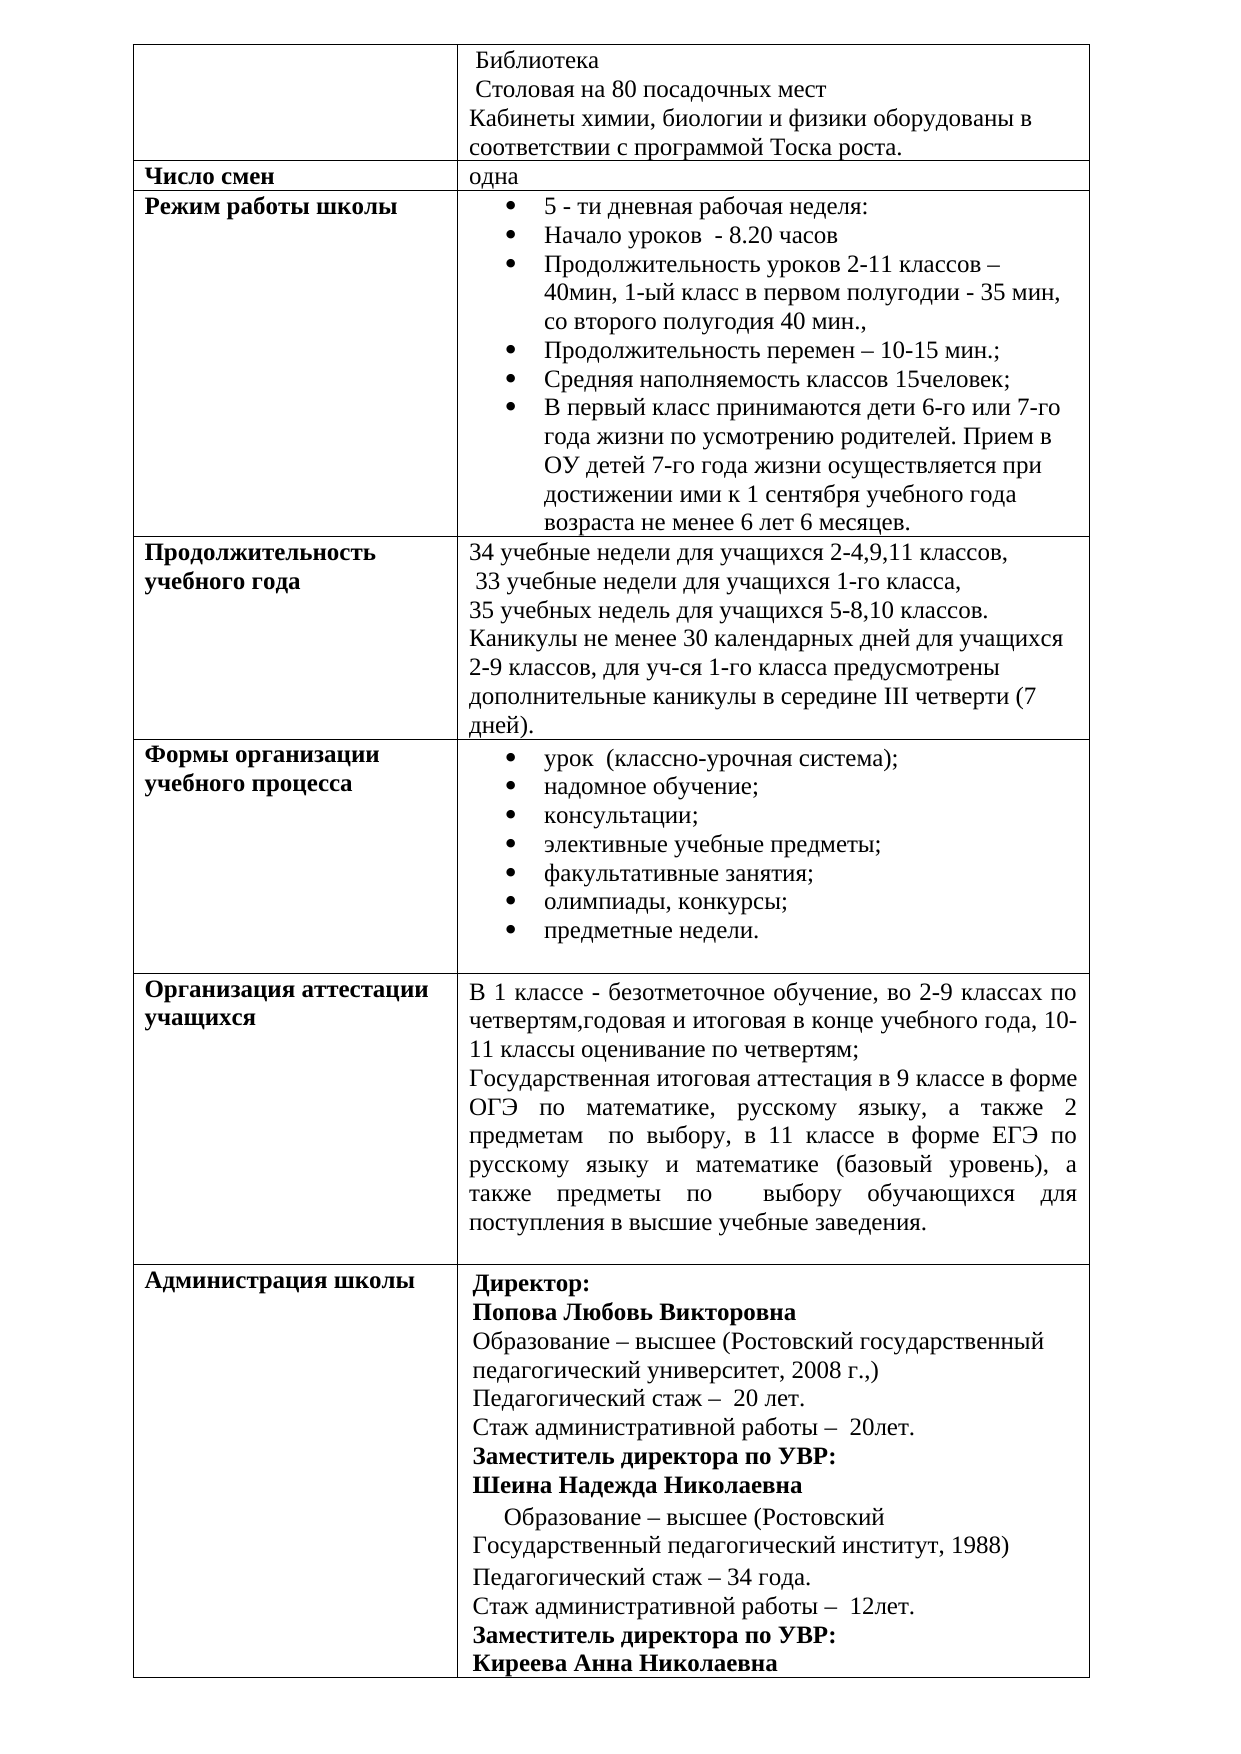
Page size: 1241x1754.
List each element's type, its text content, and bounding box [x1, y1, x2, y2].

table_cell Формы организации учебного процесса [134, 740, 457, 973]
table_cell 34 учебные недели для учащихся 2-4,9,11 классов, 33 учебные недели для учащихся 1-го класса, 35 учебных недель для учащихся 5-8,10 классов. Каникулы не менее 30 календарных дней для учащихся 2-9 классов, для уч-ся 1-го класса предусмотрены дополнительные каникулы в середине III четверти (7 дней). [458, 537, 1089, 738]
table_cell Администрация школы [134, 1265, 457, 1677]
table_cell Продолжительность учебного года [134, 537, 457, 738]
table_cell одна [458, 161, 1089, 190]
table_cell Режим работы школы [134, 191, 457, 536]
table_cell Число смен [134, 161, 457, 190]
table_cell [458, 1265, 1089, 1677]
table_cell 5 - ти дневная рабочая неделя: Начало уроков - 8.20 часов Продолжительность уроков 2-11 классов – 40мин, 1-ый класс в первом полугодии - 35 мин, со второго полугодия 40 мин., Продолжительность перемен – 10-15 мин.; Средняя наполняемость классов 15человек; В первый класс принимаются дети 6-го или 7-го года жизни по усмотрению родителей. Прием в ОУ детей 7-го года жизни осуществляется при достижении ими к 1 сентября учебного года возраста не менее 6 лет 6 месяцев. [458, 191, 1089, 536]
table_cell В 1 классе - безотметочное обучение, во 2-9 классах по четвертям,годовая и итоговая в конце учебного года, 10-11 классы оценивание по четвертям; Государственная итоговая аттестация в 9 классе в форме ОГЭ по математике, русскому языку, а также 2 предметам по выбору, в 11 классе в форме ЕГЭ по русскому языку и математике (базовый уровень), а также предметы по выбору обучающихся для поступления в высшие учебные заведения. [458, 974, 1089, 1264]
table_cell урок (классно-урочная система); надомное обучение; консультации; элективные учебные предметы; факультативные занятия; олимпиады, конкурсы; предметные недели. [458, 740, 1089, 973]
table_cell Организация аттестации учащихся [134, 974, 457, 1264]
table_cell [134, 45, 457, 160]
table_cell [458, 45, 1089, 160]
